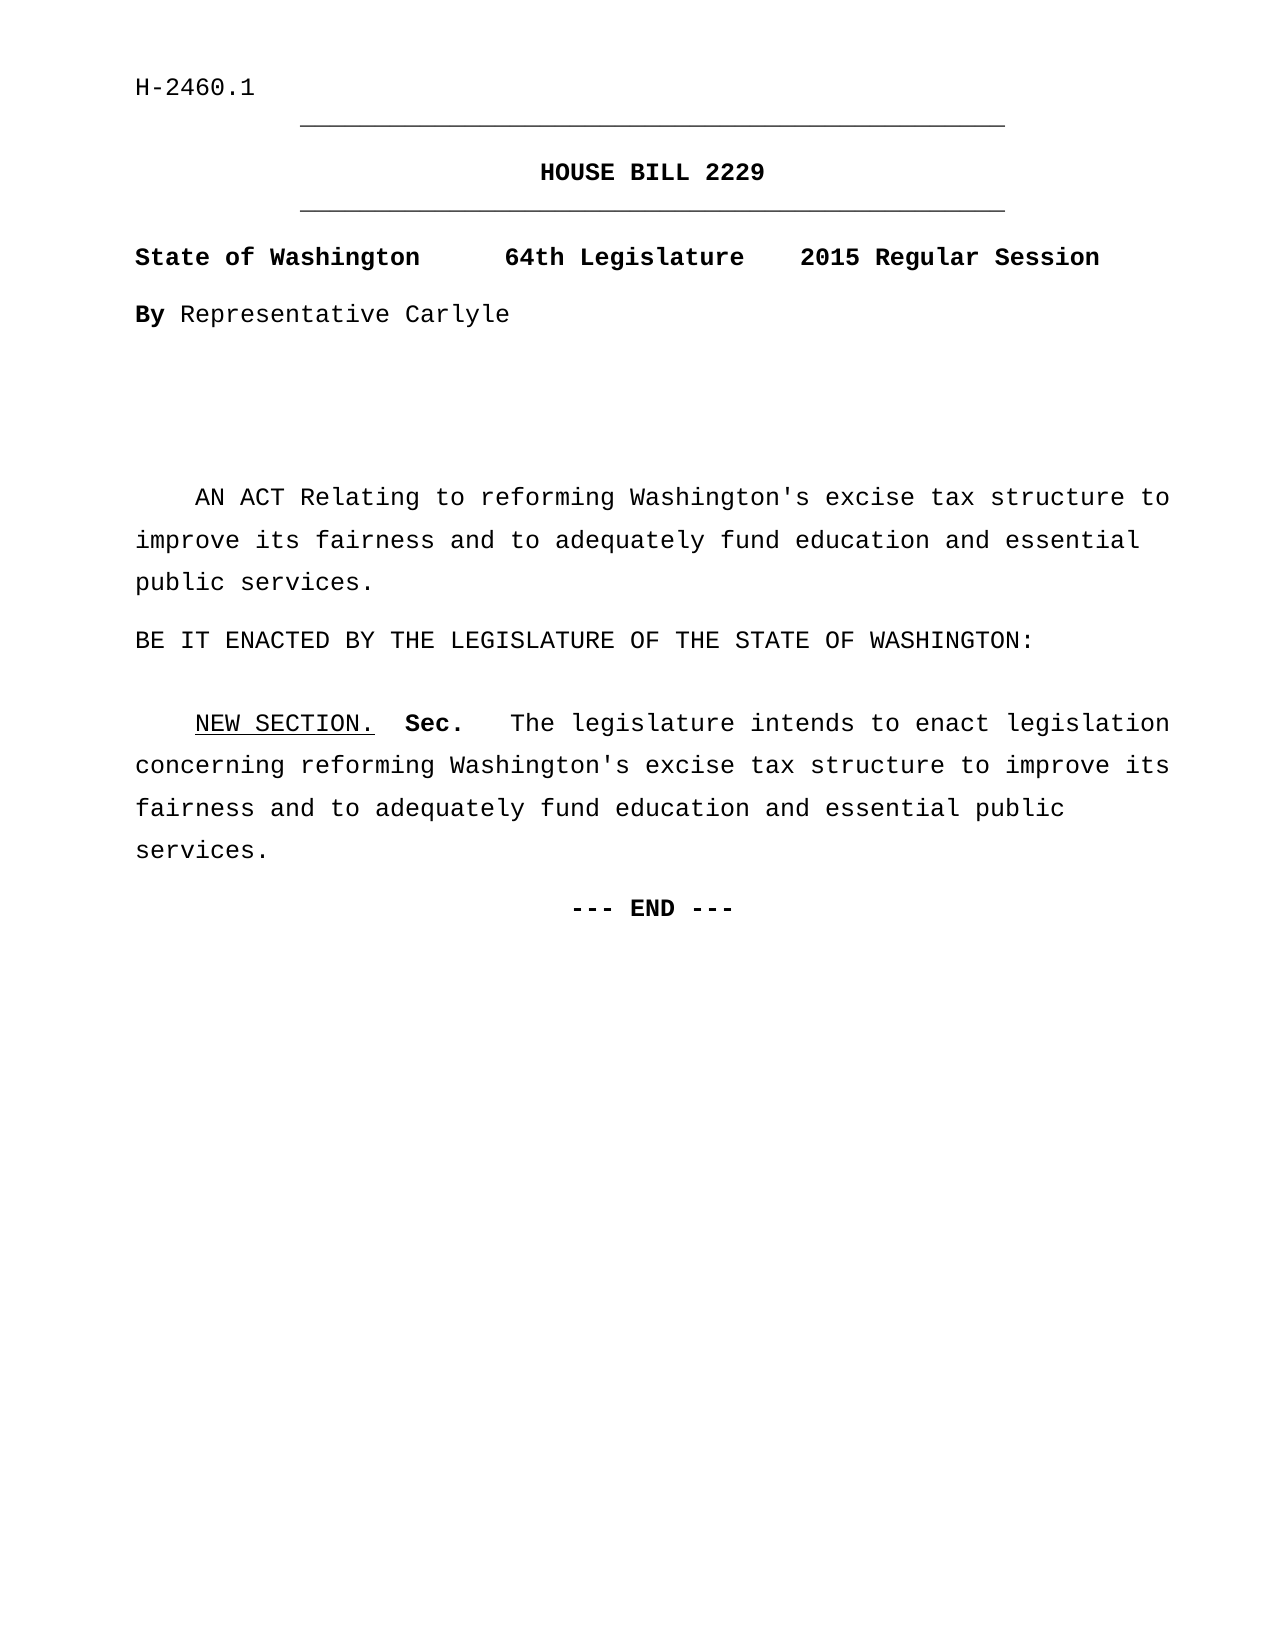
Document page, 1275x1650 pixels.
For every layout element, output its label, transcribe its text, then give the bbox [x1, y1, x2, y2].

text By Representative Carlyle [135, 302, 1170, 330]
text H-2460.1 [135, 75, 1170, 103]
text _______________________________________________ [135, 103, 1170, 132]
text AN ACT Relating to reforming Washington's excise tax structure to improve its fairness and to adequately fund education and essential public services. [135, 472, 1170, 599]
text NEW SECTION. Sec. The legislature intends to enact legislation concerning reforming Washington's excise tax structure to improve its fairness and to adequately fund education and essential public services. [135, 697, 1170, 867]
text BE IT ENACTED BY THE LEGISLATURE OF THE STATE OF WASHINGTON: [135, 627, 1170, 656]
text State of Washington 64th Legislature 2015 Regular Session [135, 245, 1170, 273]
text --- END --- [135, 896, 1170, 924]
text _______________________________________________ [135, 188, 1170, 217]
text HOUSE BILL 2229 [135, 160, 1170, 188]
